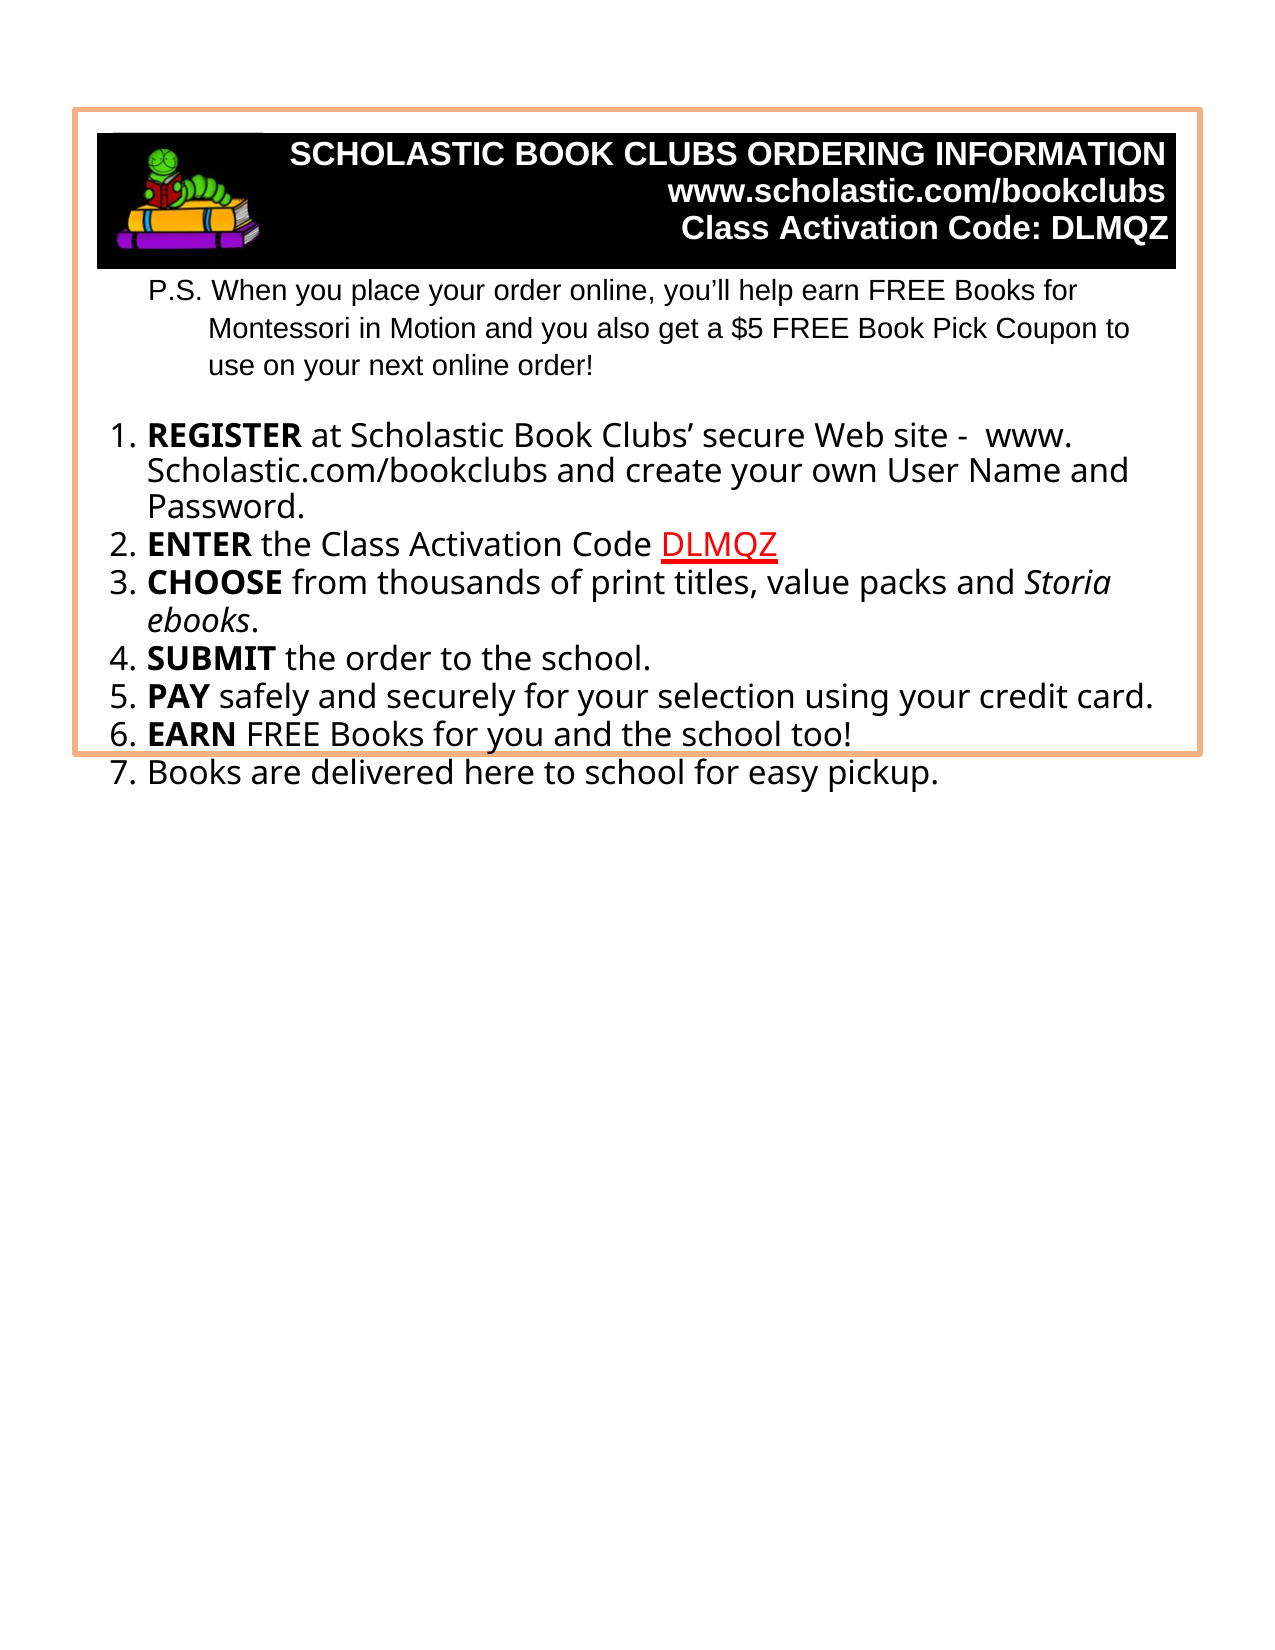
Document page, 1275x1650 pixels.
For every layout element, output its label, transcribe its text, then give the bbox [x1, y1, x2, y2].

list CHOOSE from thousands of print titles, value packs and Storia ebooks. [109, 564, 1214, 640]
list PAY safely and securely for your selection using your credit card. [109, 678, 1214, 716]
list ENTER the Class Activation Code DLMQZ [109, 526, 1214, 564]
list SUBMIT the order to the school. [109, 640, 1214, 678]
subtitle SCHOLASTIC BOOK CLUBS ORDERING INFORMATION [289, 136, 1214, 173]
picture [113, 132, 263, 262]
text www.scholastic.com/bookclubs Class Activation Code: DLMQZ [668, 174, 1214, 246]
text P.S. When you place your order online, you’ll help earn FREE Books for Montessori in Motion and you also get a $5 FREE Book Pick Coupon to use on your next online order! [148, 273, 1143, 382]
list EARN FREE Books for you and the school too! [109, 716, 1214, 754]
list Books are delivered here to school for easy pickup. [109, 754, 1214, 792]
list REGISTER at Scholastic Book Clubs’ secure Web site - www. Scholastic.com/bookclubs and create your own User Name and Password. [109, 419, 1143, 525]
